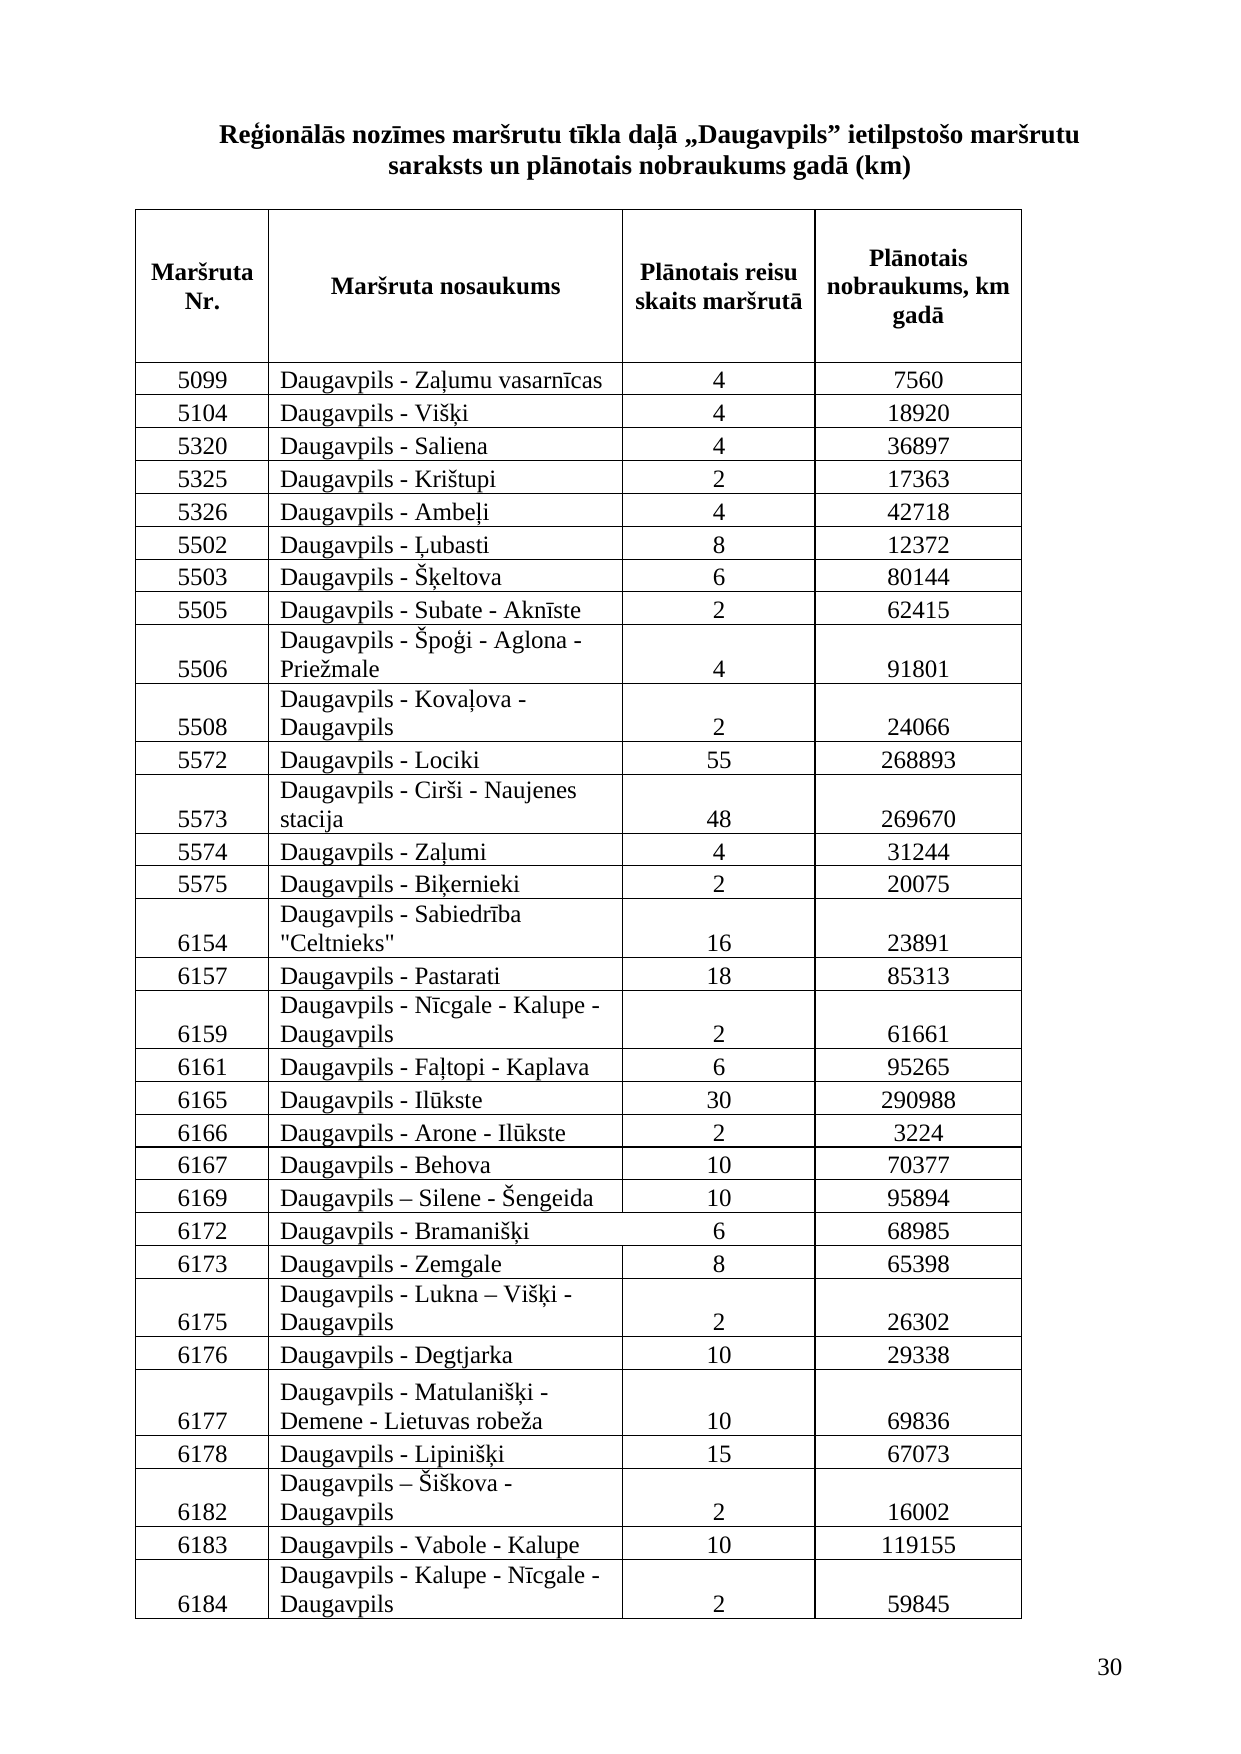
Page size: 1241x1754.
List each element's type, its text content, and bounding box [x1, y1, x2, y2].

table_cell 20075 [816, 866, 1021, 898]
table_cell 5505 [136, 592, 268, 624]
table_cell 5320 [136, 428, 268, 460]
table_cell 70377 [816, 1148, 1021, 1179]
table_cell 10 [623, 1337, 814, 1369]
table_cell 5575 [136, 866, 268, 898]
table_cell Daugavpils - Šķeltova [269, 560, 622, 591]
table_header Plānotais nobraukums, km gadā [816, 210, 1021, 362]
table_cell 5508 [136, 684, 268, 741]
table_cell 2 [623, 1279, 814, 1336]
table_cell 12372 [816, 527, 1021, 558]
table_cell 10 [623, 1527, 814, 1559]
table_cell 6166 [136, 1115, 268, 1146]
table_cell 2 [623, 461, 814, 493]
table_cell 31244 [816, 834, 1021, 865]
table_cell 2 [623, 1115, 814, 1146]
table_cell 5325 [136, 461, 268, 493]
table_cell Daugavpils - Degtjarka [269, 1337, 622, 1369]
table_cell Daugavpils - Krištupi [269, 461, 622, 493]
table_cell 6 [623, 1049, 814, 1081]
table_cell 48 [623, 775, 814, 832]
table_cell 26302 [816, 1279, 1021, 1336]
table_cell 6161 [136, 1049, 268, 1081]
table_cell Daugavpils - Arone - Ilūkste [269, 1115, 622, 1146]
table_cell 91801 [816, 625, 1021, 683]
table_cell 5572 [136, 742, 268, 774]
table_cell Daugavpils - Saliena [269, 428, 622, 460]
table_cell 18 [623, 958, 814, 989]
table_cell Daugavpils - Ilūkste [269, 1082, 622, 1114]
table_cell 95894 [816, 1180, 1021, 1212]
table_cell Daugavpils - Kalupe - Nīcgale - Daugavpils [269, 1560, 622, 1617]
table_header Maršruta nosaukums [269, 210, 622, 362]
table_cell 5326 [136, 494, 268, 526]
table_cell 2 [623, 991, 814, 1048]
table_cell Daugavpils - Pastarati [269, 958, 622, 989]
table_cell 6 [623, 1213, 814, 1245]
table_cell 68985 [816, 1213, 1021, 1245]
table_cell 4 [623, 363, 814, 394]
table_cell 4 [623, 834, 814, 865]
table_cell 6159 [136, 991, 268, 1048]
table_cell 6169 [136, 1180, 268, 1212]
table_cell 5503 [136, 560, 268, 591]
table_cell 6172 [136, 1213, 268, 1245]
table_cell 85313 [816, 958, 1021, 989]
table_cell Daugavpils - Subate - Aknīste [269, 592, 622, 624]
table_cell 10 [623, 1370, 814, 1435]
table_cell 8 [623, 527, 814, 558]
table_header Maršruta Nr. [136, 210, 268, 362]
table_cell 6 [623, 560, 814, 591]
table_cell 2 [623, 1560, 814, 1617]
table_cell 290988 [816, 1082, 1021, 1114]
table_cell Daugavpils - Zemgale [269, 1246, 622, 1278]
table_cell 29338 [816, 1337, 1021, 1369]
table_cell Daugavpils - Matulanišķi - Demene - Lietuvas robeža [269, 1370, 622, 1435]
table_cell 4 [623, 494, 814, 526]
table_cell 6157 [136, 958, 268, 989]
table_cell 119155 [816, 1527, 1021, 1559]
table_cell 10 [623, 1180, 814, 1212]
table_cell 10 [623, 1148, 814, 1179]
table_cell 16002 [816, 1469, 1021, 1526]
table_cell 18920 [816, 395, 1021, 427]
table_cell 5506 [136, 625, 268, 683]
table_cell 95265 [816, 1049, 1021, 1081]
table_cell 16 [623, 899, 814, 957]
table_cell Daugavpils – Silene - Šengeida [269, 1180, 622, 1212]
table_cell 6183 [136, 1527, 268, 1559]
table_cell 15 [623, 1436, 814, 1467]
table_header Plānotais reisu skaits maršrutā [623, 210, 814, 362]
table_cell 6182 [136, 1469, 268, 1526]
table_cell 30 [623, 1082, 814, 1114]
table_cell 6167 [136, 1148, 268, 1179]
table_cell 61661 [816, 991, 1021, 1048]
table_cell Daugavpils - Lociki [269, 742, 622, 774]
text Reģionālās nozīmes maršrutu tīkla daļā „Daugavpils” ietilpstošo maršrutu saraksts un plānotais nobraukums gadā (km) [177, 118, 1122, 180]
table_cell Daugavpils - Biķernieki [269, 866, 622, 898]
table_cell 269670 [816, 775, 1021, 832]
table_cell 2 [623, 866, 814, 898]
table_cell 6165 [136, 1082, 268, 1114]
table_cell 80144 [816, 560, 1021, 591]
table_cell 6175 [136, 1279, 268, 1336]
table_cell 3224 [816, 1115, 1021, 1146]
table_cell Daugavpils - Ļubasti [269, 527, 622, 558]
table_cell Daugavpils - Faļtopi - Kaplava [269, 1049, 622, 1081]
table_cell Daugavpils - Behova [269, 1148, 622, 1179]
table_cell 4 [623, 395, 814, 427]
table_cell 36897 [816, 428, 1021, 460]
table_cell Daugavpils - Sabiedrība "Celtnieks" [269, 899, 622, 957]
table_cell 268893 [816, 742, 1021, 774]
table_cell 65398 [816, 1246, 1021, 1278]
table_cell 5502 [136, 527, 268, 558]
table_cell 62415 [816, 592, 1021, 624]
table_cell 5573 [136, 775, 268, 832]
table_cell Daugavpils - Višķi [269, 395, 622, 427]
table_cell 6154 [136, 899, 268, 957]
table_cell 6184 [136, 1560, 268, 1617]
table_cell 6178 [136, 1436, 268, 1467]
table_cell 6177 [136, 1370, 268, 1435]
table_cell Daugavpils - Ambeļi [269, 494, 622, 526]
table_cell Daugavpils - Zaļumi [269, 834, 622, 865]
table_cell Daugavpils – Šiškova - Daugavpils [269, 1469, 622, 1526]
table_cell 23891 [816, 899, 1021, 957]
table_cell Daugavpils - Vabole - Kalupe [269, 1527, 622, 1559]
table_cell 2 [623, 684, 814, 741]
table_cell Daugavpils - Kovaļova - Daugavpils [269, 684, 622, 741]
table_cell 69836 [816, 1370, 1021, 1435]
table_cell 6173 [136, 1246, 268, 1278]
table_cell 6176 [136, 1337, 268, 1369]
table_cell Daugavpils - Lukna – Višķi -Daugavpils [269, 1279, 622, 1336]
table_cell 55 [623, 742, 814, 774]
table_cell 7560 [816, 363, 1021, 394]
table_cell 8 [623, 1246, 814, 1278]
table_cell 4 [623, 625, 814, 683]
table_cell Daugavpils - Cirši - Naujenes stacija [269, 775, 622, 832]
table_cell Daugavpils - Lipinišķi [269, 1436, 622, 1467]
table_cell 5104 [136, 395, 268, 427]
table_cell Daugavpils - Bramanišķi [269, 1213, 623, 1245]
table_cell 24066 [816, 684, 1021, 741]
table_cell 42718 [816, 494, 1021, 526]
table_cell 17363 [816, 461, 1021, 493]
table_cell Daugavpils - Zaļumu vasarnīcas [269, 363, 622, 394]
table_cell Daugavpils - Nīcgale - Kalupe - Daugavpils [269, 991, 622, 1048]
table_cell 4 [623, 428, 814, 460]
table_cell 59845 [816, 1560, 1021, 1617]
table_cell 67073 [816, 1436, 1021, 1467]
table_cell 2 [623, 592, 814, 624]
table_cell 2 [623, 1469, 814, 1526]
table_cell 5574 [136, 834, 268, 865]
table_cell Daugavpils - Špoģi - Aglona - Priežmale [269, 625, 622, 683]
table_cell 5099 [136, 363, 268, 394]
